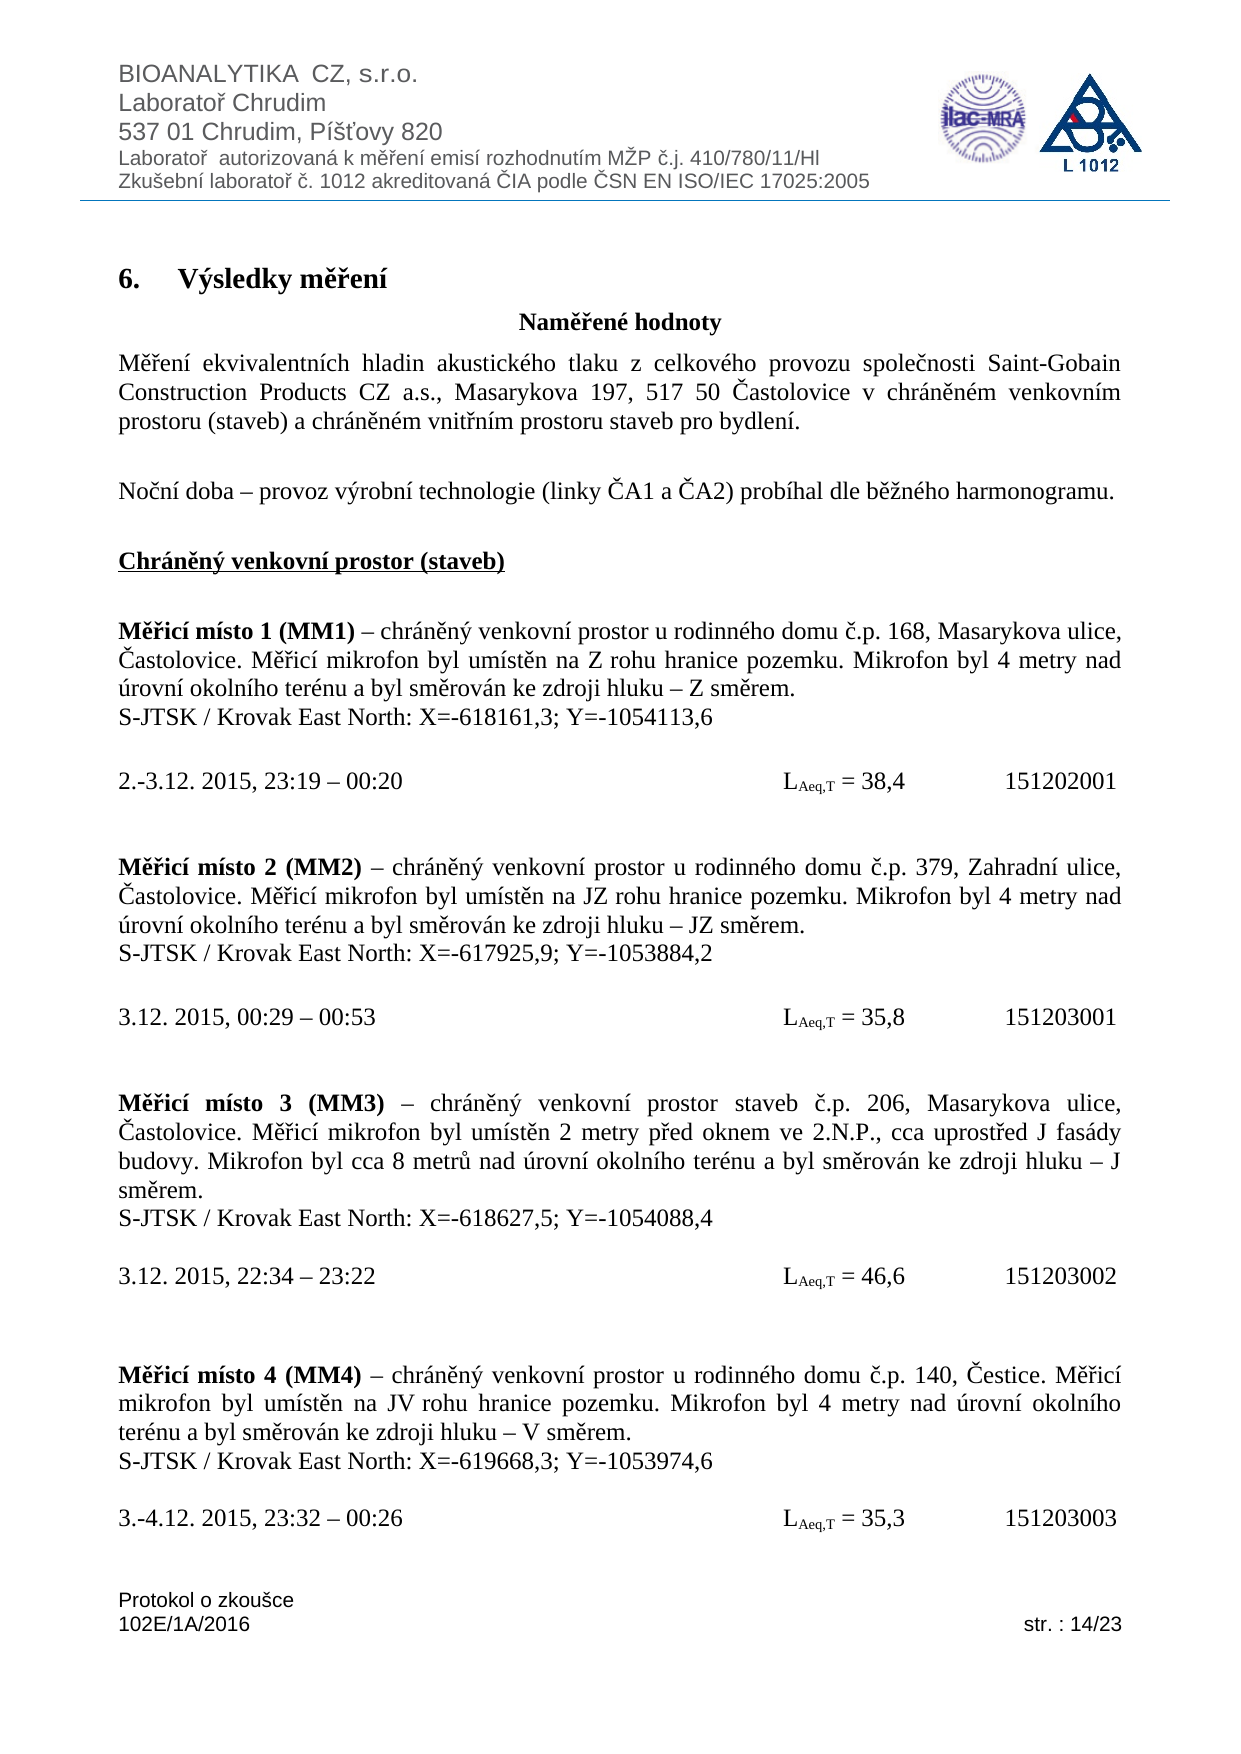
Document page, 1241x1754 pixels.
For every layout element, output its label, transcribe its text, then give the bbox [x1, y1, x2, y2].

text Měřicí místo 1 (MM1) – chráněný venkovní prostor u rodinného domu č.p. 168, Masarykova ulice, Častolovice. Měřicí mikrofon byl umístěn na Z rohu hranice pozemku. Mikrofon byl 4 metry nad úrovní okolního terénu a byl směrován ke zdroji hluku – Z směrem. [118, 616, 1122, 702]
text Noční doba – provoz výrobní technologie (linky ČA1 a ČA2) probíhal dle běžného harmonogramu. [118, 476, 1122, 505]
text 3.12. 2015, 22:34 – 23:22 LAeq,T = 46,6 151203002 [118, 1261, 1122, 1290]
text S-JTSK / Krovak East North: X=-617925,9; Y=-1053884,2 [118, 938, 1122, 967]
text S-JTSK / Krovak East North: X=-619668,3; Y=-1053974,6 [118, 1446, 1122, 1475]
text Naměřené hodnoty [118, 307, 1122, 336]
text Měřicí místo 4 (MM4) – chráněný venkovní prostor u rodinného domu č.p. 140, Čestice. Měřicí mikrofon byl umístěn na JV rohu hranice pozemku. Mikrofon byl 4 metry nad úrovní okolního terénu a byl směrován ke zdroji hluku – V směrem. [118, 1360, 1122, 1446]
text S-JTSK / Krovak East North: X=-618627,5; Y=-1054088,4 [118, 1203, 1122, 1232]
text Měřicí místo 3 (MM3) – chráněný venkovní prostor staveb č.p. 206, Masarykova ulice, Častolovice. Měřicí mikrofon byl umístěn 2 metry před oknem ve 2.N.P., cca uprostřed J fasády budovy. Mikrofon byl cca 8 metrů nad úrovní okolního terénu a byl směrován ke zdroji hluku – J směrem. [118, 1088, 1122, 1203]
text Měřicí místo 2 (MM2) – chráněný venkovní prostor u rodinného domu č.p. 379, Zahradní ulice, Častolovice. Měřicí mikrofon byl umístěn na JZ rohu hranice pozemku. Mikrofon byl 4 metry nad úrovní okolního terénu a byl směrován ke zdroji hluku – JZ směrem. [118, 852, 1122, 938]
text 3.12. 2015, 00:29 – 00:53 LAeq,T = 35,8 151203001 [118, 1002, 1122, 1031]
subtitle Výsledky měření [118, 261, 1122, 295]
text 2.-3.12. 2015, 23:19 – 00:20 LAeq,T = 38,4 151202001 [118, 766, 1122, 795]
text Chráněný venkovní prostor (staveb) [118, 546, 1122, 575]
text Měření ekvivalentních hladin akustického tlaku z celkového provozu společnosti Saint-Gobain Construction Products CZ a.s., Masarykova 197, 517 50 Častolovice v chráněném venkovním prostoru (staveb) a chráněném vnitřním prostoru staveb pro bydlení. [118, 348, 1122, 435]
text S-JTSK / Krovak East North: X=-618161,3; Y=-1054113,6 [118, 702, 1122, 731]
picture [938, 71, 1142, 172]
text 3.-4.12. 2015, 23:32 – 00:26 LAeq,T = 35,3 151203003 [118, 1503, 1122, 1532]
